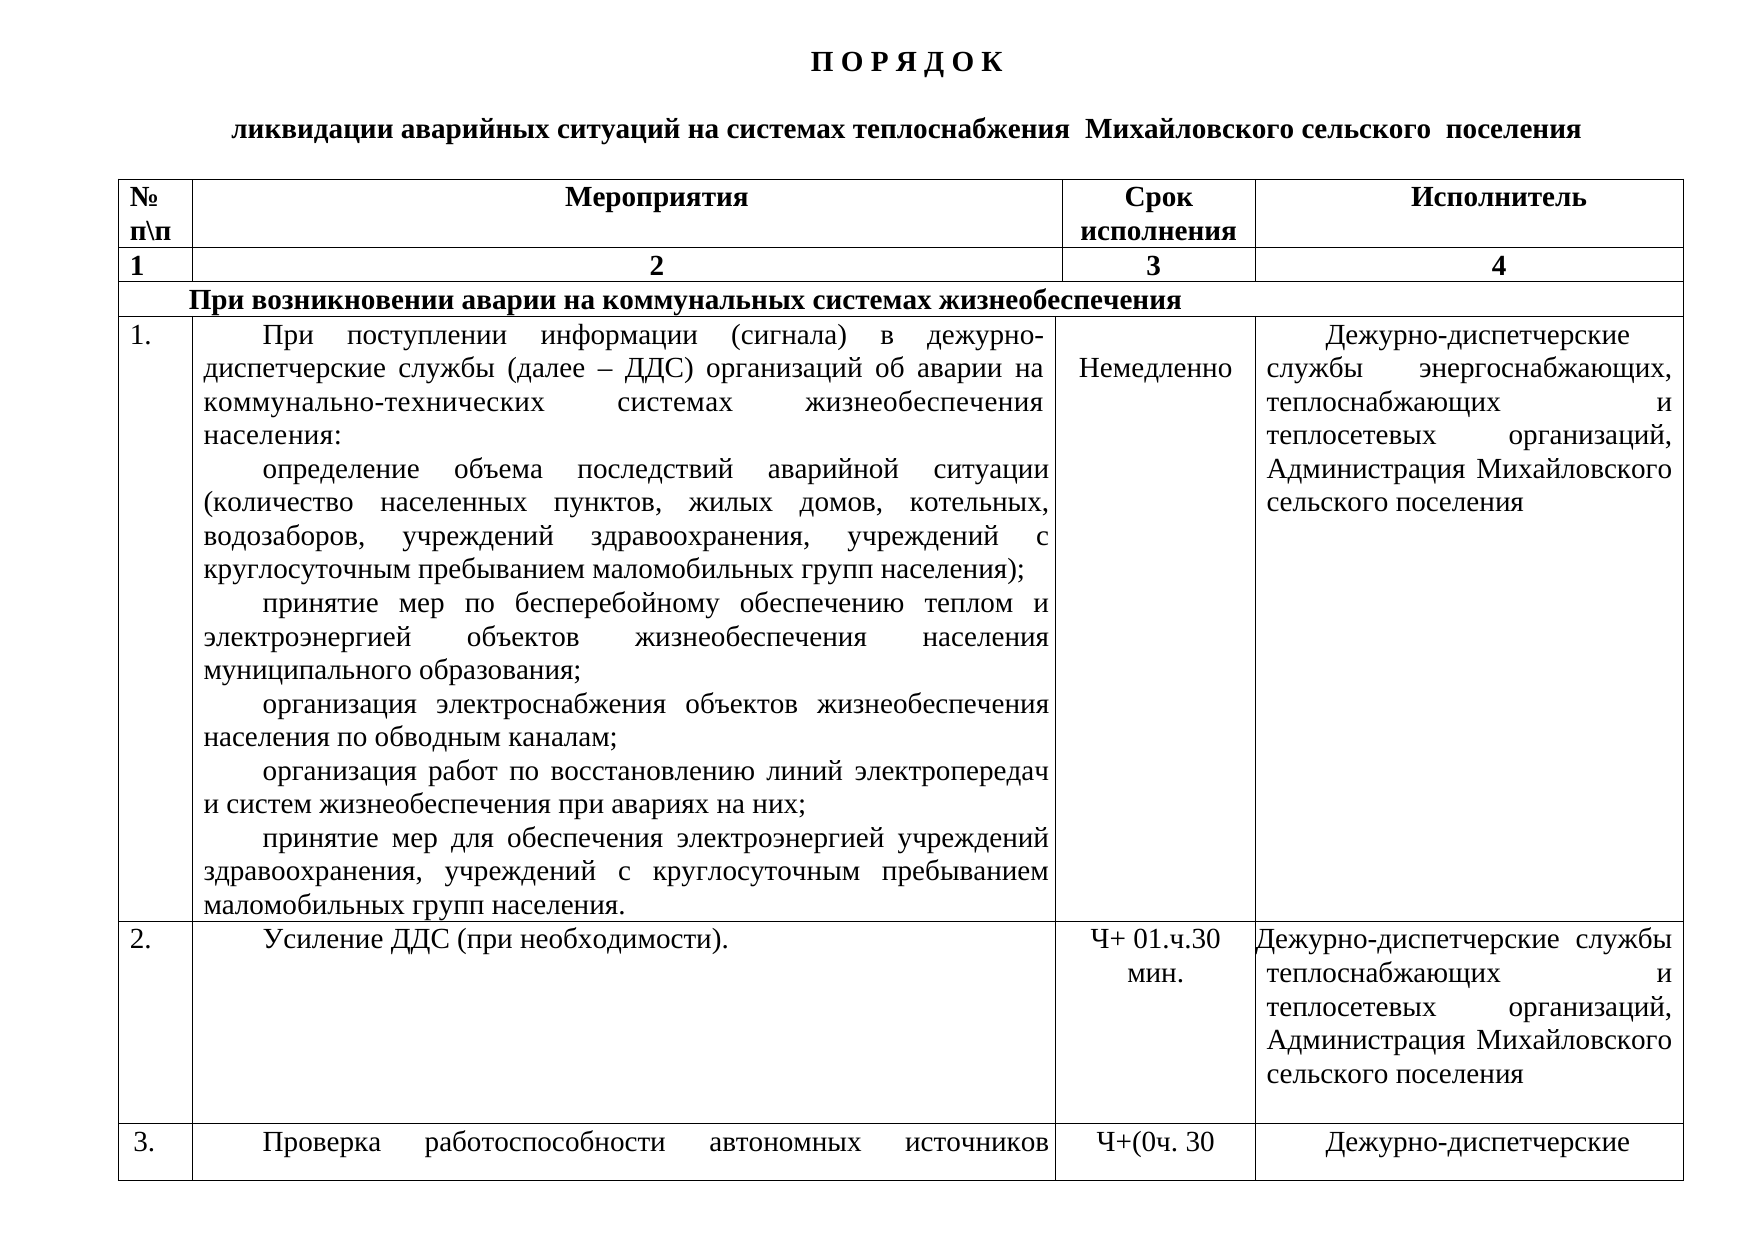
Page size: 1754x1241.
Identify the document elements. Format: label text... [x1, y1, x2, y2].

text ликвидации аварийных ситуаций на системах теплоснабжения Михайловского сельского поселения [118, 111, 1636, 145]
table_cell 1 [119, 248, 192, 281]
table_cell 2 [193, 248, 1062, 281]
table_cell 3 [1063, 248, 1255, 281]
table_header Исполнитель [1256, 180, 1683, 247]
table_cell При поступлении информации (сигнала) в дежурно-диспетчерские службы (далее – ДДС) организаций об аварии на коммунально-технических системах жизнеобеспечения населения: определение объема последствий аварийной ситуации (количество населенных пунктов, жилых домов, котельных, водозаборов, учреждений здравоохранения, учреждений с круглосуточным пребыванием маломобильных групп населения); принятие мер по бесперебойному обеспечению теплом и электроэнергией объектов жизнеобеспечения населения муниципального образования; организация электроснабжения объектов жизнеобеспечения населения по обводным каналам; организация работ по восстановлению линий электропередач и систем жизнеобеспечения при авариях на них; принятие мер для обеспечения электроэнергией учреждений здравоохранения, учреждений с круглосуточным пребыванием маломобильных групп населения. [193, 317, 1055, 921]
table_cell [119, 317, 192, 921]
table_cell [119, 922, 192, 1123]
table_cell 4 [1256, 248, 1683, 281]
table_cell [1056, 1124, 1255, 1180]
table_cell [193, 1124, 1055, 1180]
table_cell При возникновении аварии на коммунальных системах жизнеобеспечения [119, 282, 1683, 316]
table_cell Дежурно-диспетчерские службы теплоснабжающих и теплосетевых организаций, Администрация Михайловского сельского поселения [1256, 922, 1683, 1123]
table_cell Дежурно-диспетчерские службы энергоснабжающих, теплоснабжающих и теплосетевых организаций, Администрация Михайловского сельского поселения [1256, 317, 1683, 921]
table_cell Усиление ДДС (при необходимости). [193, 922, 1055, 1123]
table_cell Ч+ 01.ч.30 мин. [1056, 922, 1255, 1123]
table_cell [119, 1124, 192, 1180]
text П О Р Я Д О К [118, 44, 1636, 78]
table_cell Немедленно [1056, 317, 1255, 921]
table_header № п\п [119, 180, 192, 247]
table_header Срок исполнения [1063, 180, 1255, 247]
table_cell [1256, 1124, 1683, 1180]
table_header Мероприятия [193, 180, 1062, 247]
